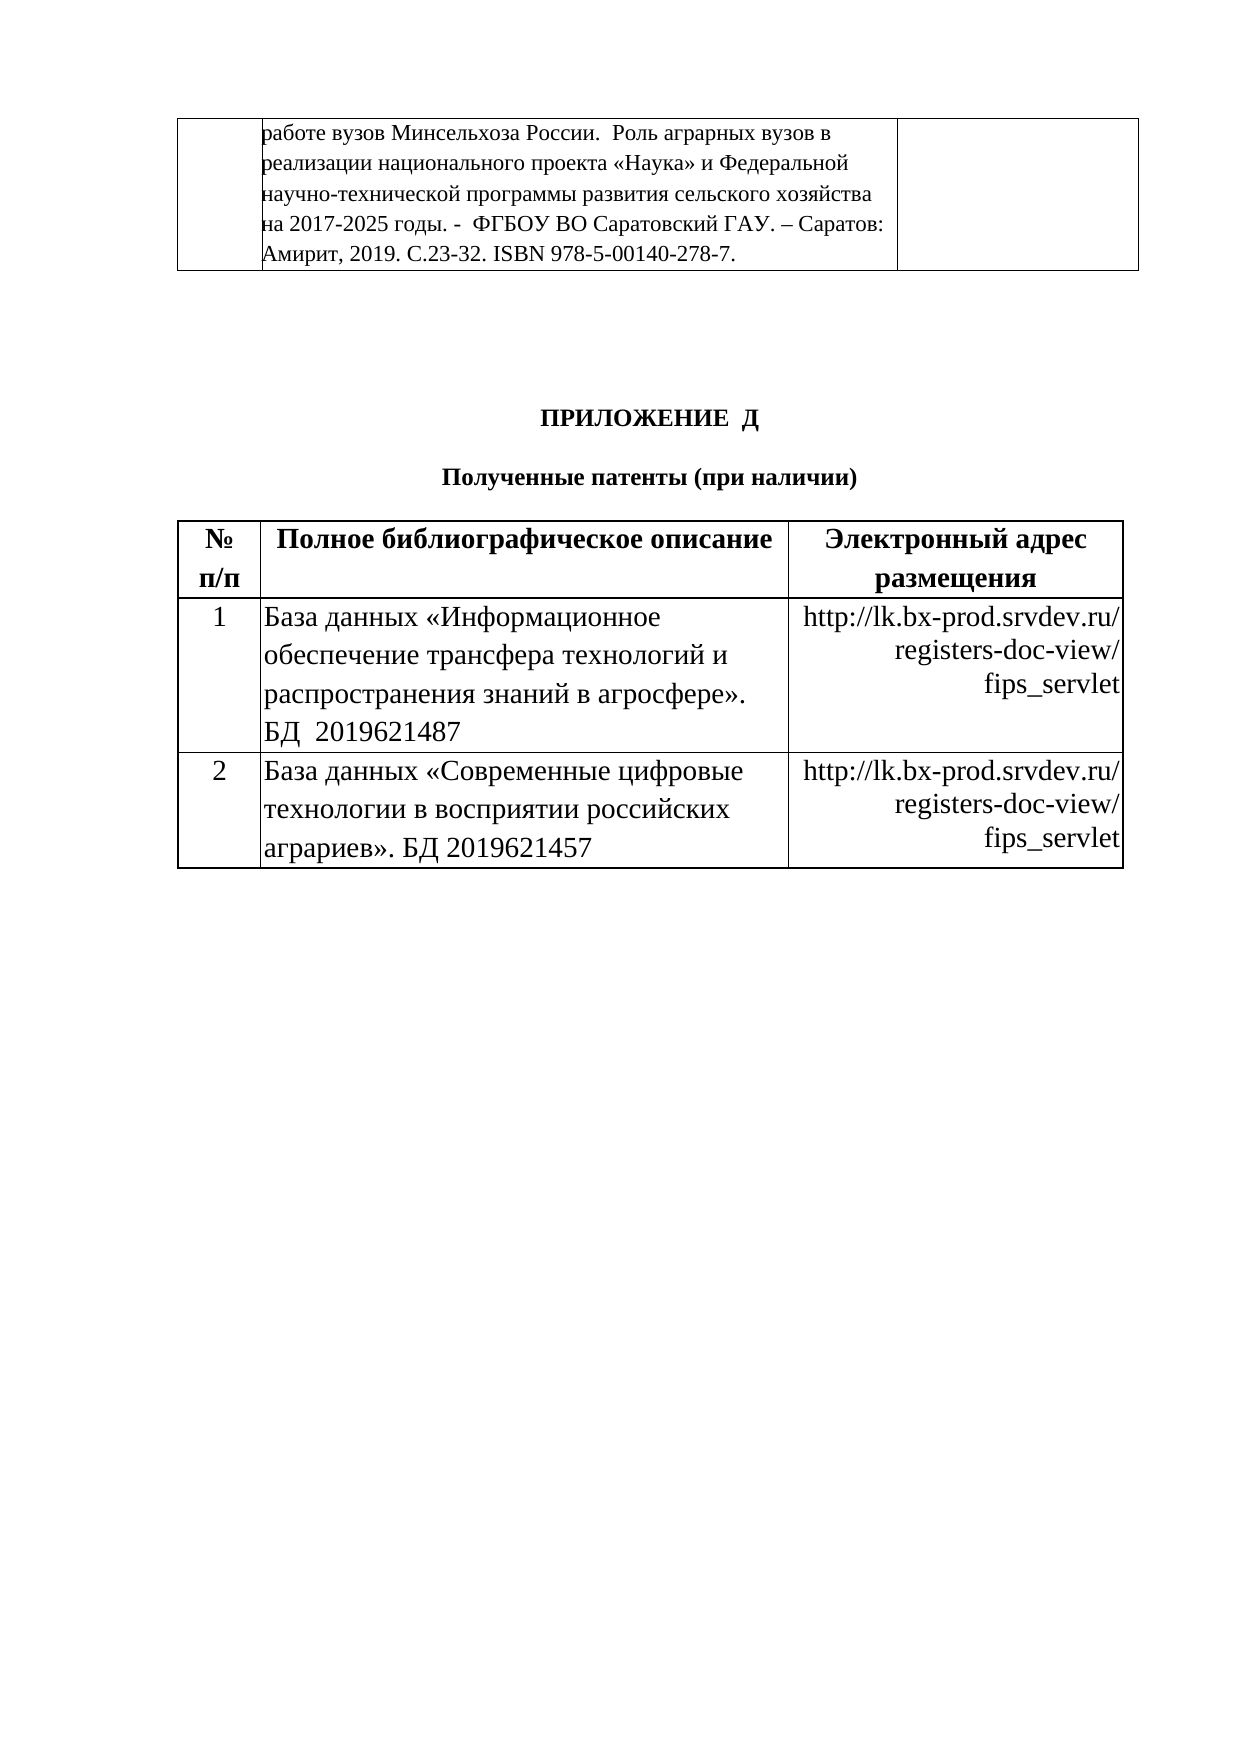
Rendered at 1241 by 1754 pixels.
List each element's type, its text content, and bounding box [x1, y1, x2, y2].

table_cell База данных «Современные цифровые технологии в восприятии российских аграриев». БД 2019621457 [261, 753, 788, 867]
table_cell http://lk.bx-prod.srvdev.ru/registers-doc-view/fips_servlet [789, 599, 1122, 751]
table_cell 1 [178, 119, 262, 270]
table_cell 2 [179, 753, 260, 867]
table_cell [898, 119, 1138, 270]
subtitle ПРИЛОЖЕНИЕ Д [177, 403, 1122, 432]
table_header № п/п [179, 522, 260, 597]
table_header Электронный адрес размещения [789, 522, 1122, 597]
table_cell http://lk.bx-prod.srvdev.ru/registers-doc-view/fips_servlet [789, 753, 1122, 867]
table_header Полное библиографическое описание [261, 522, 788, 597]
table_cell 1 [179, 599, 260, 751]
text Полученные патенты (при наличии) [177, 462, 1122, 491]
table_cell База данных «Информационное обеспечение трансфера технологий и распространения знаний в агросфере». БД 2019621487 [261, 599, 788, 751]
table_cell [263, 119, 897, 270]
